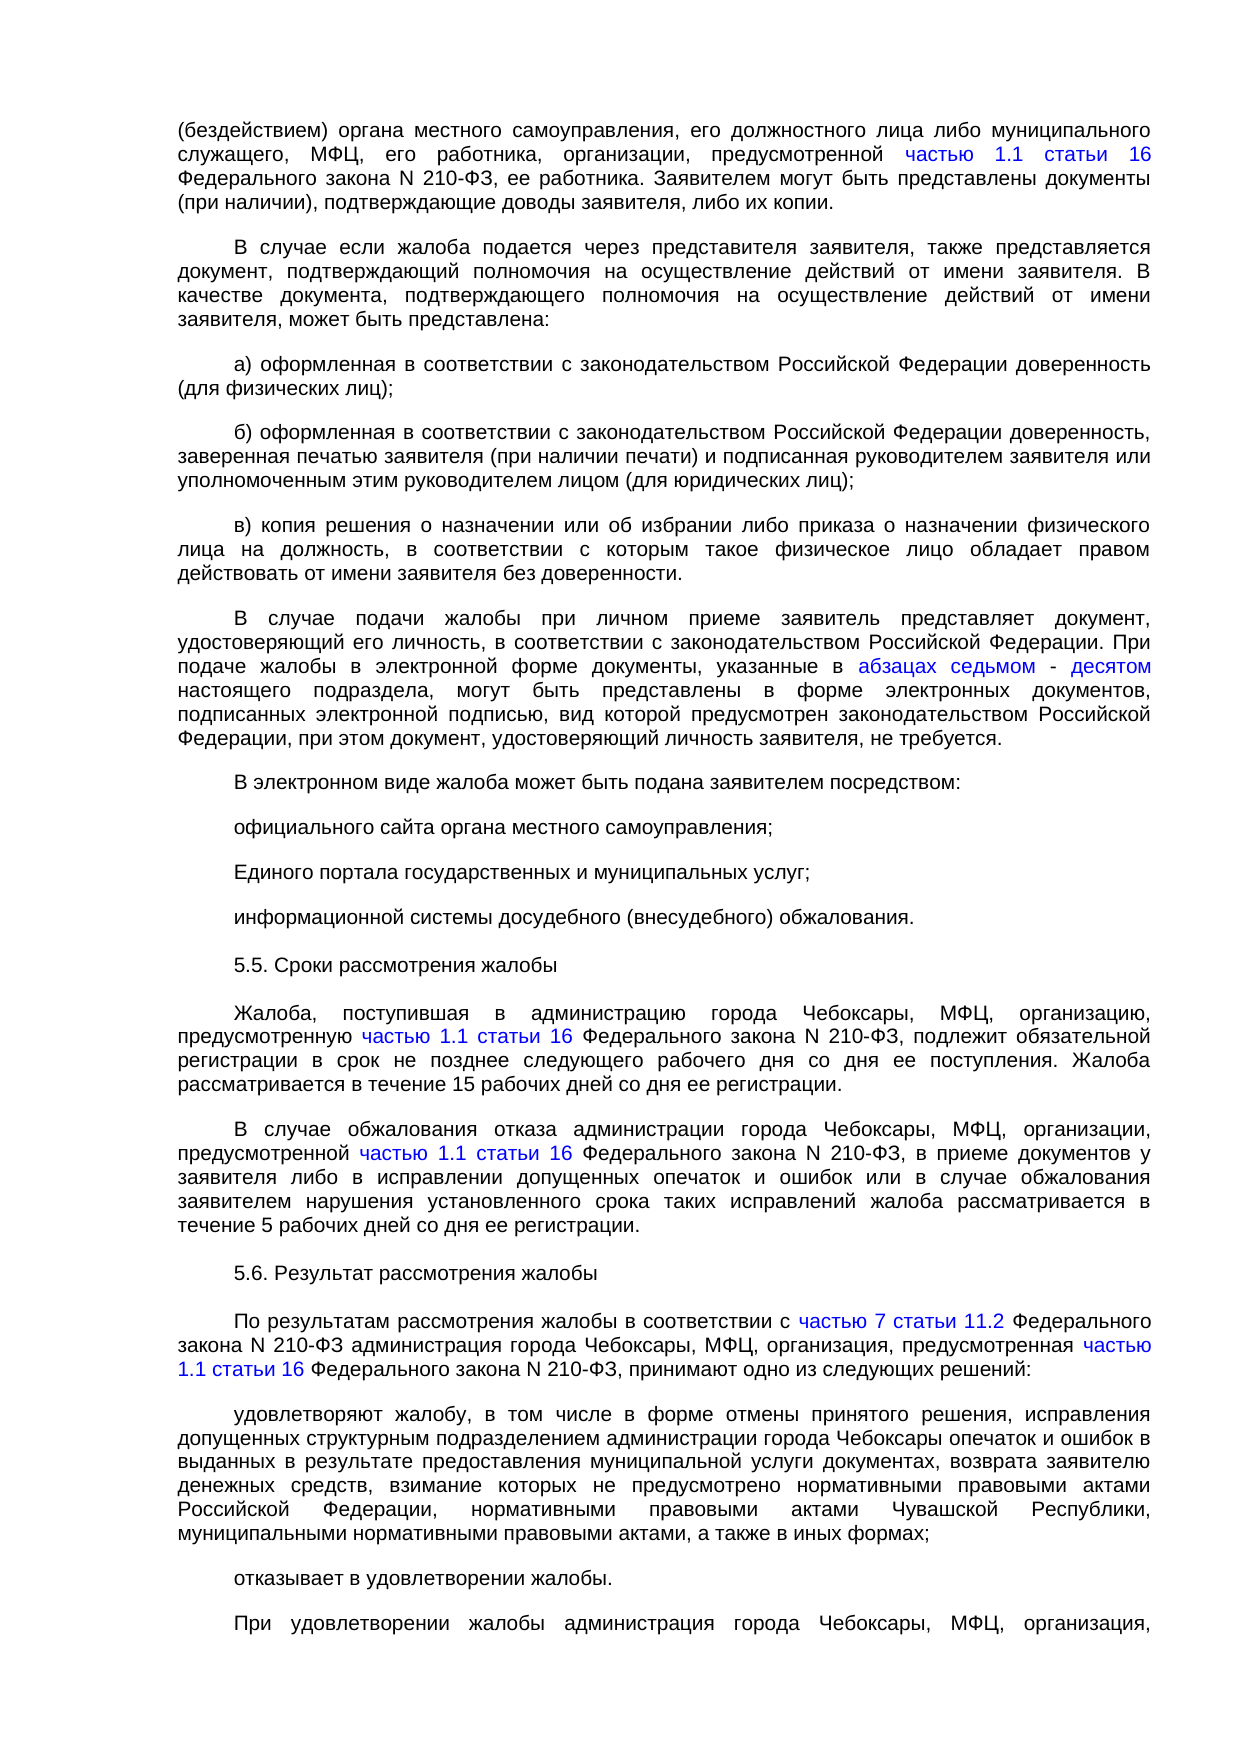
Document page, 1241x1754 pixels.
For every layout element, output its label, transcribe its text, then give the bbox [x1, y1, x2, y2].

text удовлетворяют жалобу, в том числе в форме отмены принятого решения, исправления допущенных структурным подразделением администрации города Чебоксары опечаток и ошибок в выданных в результате предоставления муниципальной услуги документах, возврата заявителю денежных средств, взимание которых не предусмотрено нормативными правовыми актами Российской Федерации, нормативными правовыми актами Чувашской Республики, муниципальными нормативными правовыми актами, а также в иных формах; [177, 1401, 1152, 1545]
text 5.5. Сроки рассмотрения жалобы [177, 952, 1152, 976]
text а) оформленная в соответствии с законодательством Российской Федерации доверенность (для физических лиц); [177, 351, 1152, 399]
text В случае если жалоба подается через представителя заявителя, также представляется документ, подтверждающий полномочия на осуществление действий от имени заявителя. В качестве документа, подтверждающего полномочия на осуществление действий от имени заявителя, может быть представлена: [177, 235, 1152, 331]
text Жалоба, поступившая в администрацию города Чебоксары, МФЦ, организацию, предусмотренную частью 1.1 статьи 16 Федерального закона N 210-ФЗ, подлежит обязательной регистрации в срок не позднее следующего рабочего дня со дня ее поступления. Жалоба рассматривается в течение 15 рабочих дней со дня ее регистрации. [177, 1000, 1152, 1096]
text официального сайта органа местного самоуправления; [177, 815, 1152, 839]
text Единого портала государственных и муниципальных услуг; [177, 860, 1152, 884]
text отказывает в удовлетворении жалобы. [177, 1566, 1152, 1590]
text информационной системы досудебного (внесудебного) обжалования. [177, 904, 1152, 928]
text в) копия решения о назначении или об избрании либо приказа о назначении физического лица на должность, в соответствии с которым такое физическое лицо обладает правом действовать от имени заявителя без доверенности. [177, 513, 1152, 585]
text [177, 118, 1152, 214]
text В случае подачи жалобы при личном приеме заявитель представляет документ, удостоверяющий его личность, в соответствии с законодательством Российской Федерации. При подаче жалобы в электронной форме документы, указанные в абзацах седьмом - десятом настоящего подраздела, могут быть представлены в форме электронных документов, подписанных электронной подписью, вид которой предусмотрен законодательством Российской Федерации, при этом документ, удостоверяющий личность заявителя, не требуется. [177, 606, 1152, 749]
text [177, 1611, 1152, 1635]
text По результатам рассмотрения жалобы в соответствии с частью 7 статьи 11.2 Федерального закона N 210-ФЗ администрация города Чебоксары, МФЦ, организация, предусмотренная частью 1.1 статьи 16 Федерального закона N 210-ФЗ, принимают одно из следующих решений: [177, 1309, 1152, 1381]
text 5.6. Результат рассмотрения жалобы [177, 1261, 1152, 1285]
text В случае обжалования отказа администрации города Чебоксары, МФЦ, организации, предусмотренной частью 1.1 статьи 16 Федерального закона N 210-ФЗ, в приеме документов у заявителя либо в исправлении допущенных опечаток и ошибок или в случае обжалования заявителем нарушения установленного срока таких исправлений жалоба рассматривается в течение 5 рабочих дней со дня ее регистрации. [177, 1117, 1152, 1237]
text б) оформленная в соответствии с законодательством Российской Федерации доверенность, заверенная печатью заявителя (при наличии печати) и подписанная руководителем заявителя или уполномоченным этим руководителем лицом (для юридических лиц); [177, 420, 1152, 492]
text В электронном виде жалоба может быть подана заявителем посредством: [177, 770, 1152, 794]
